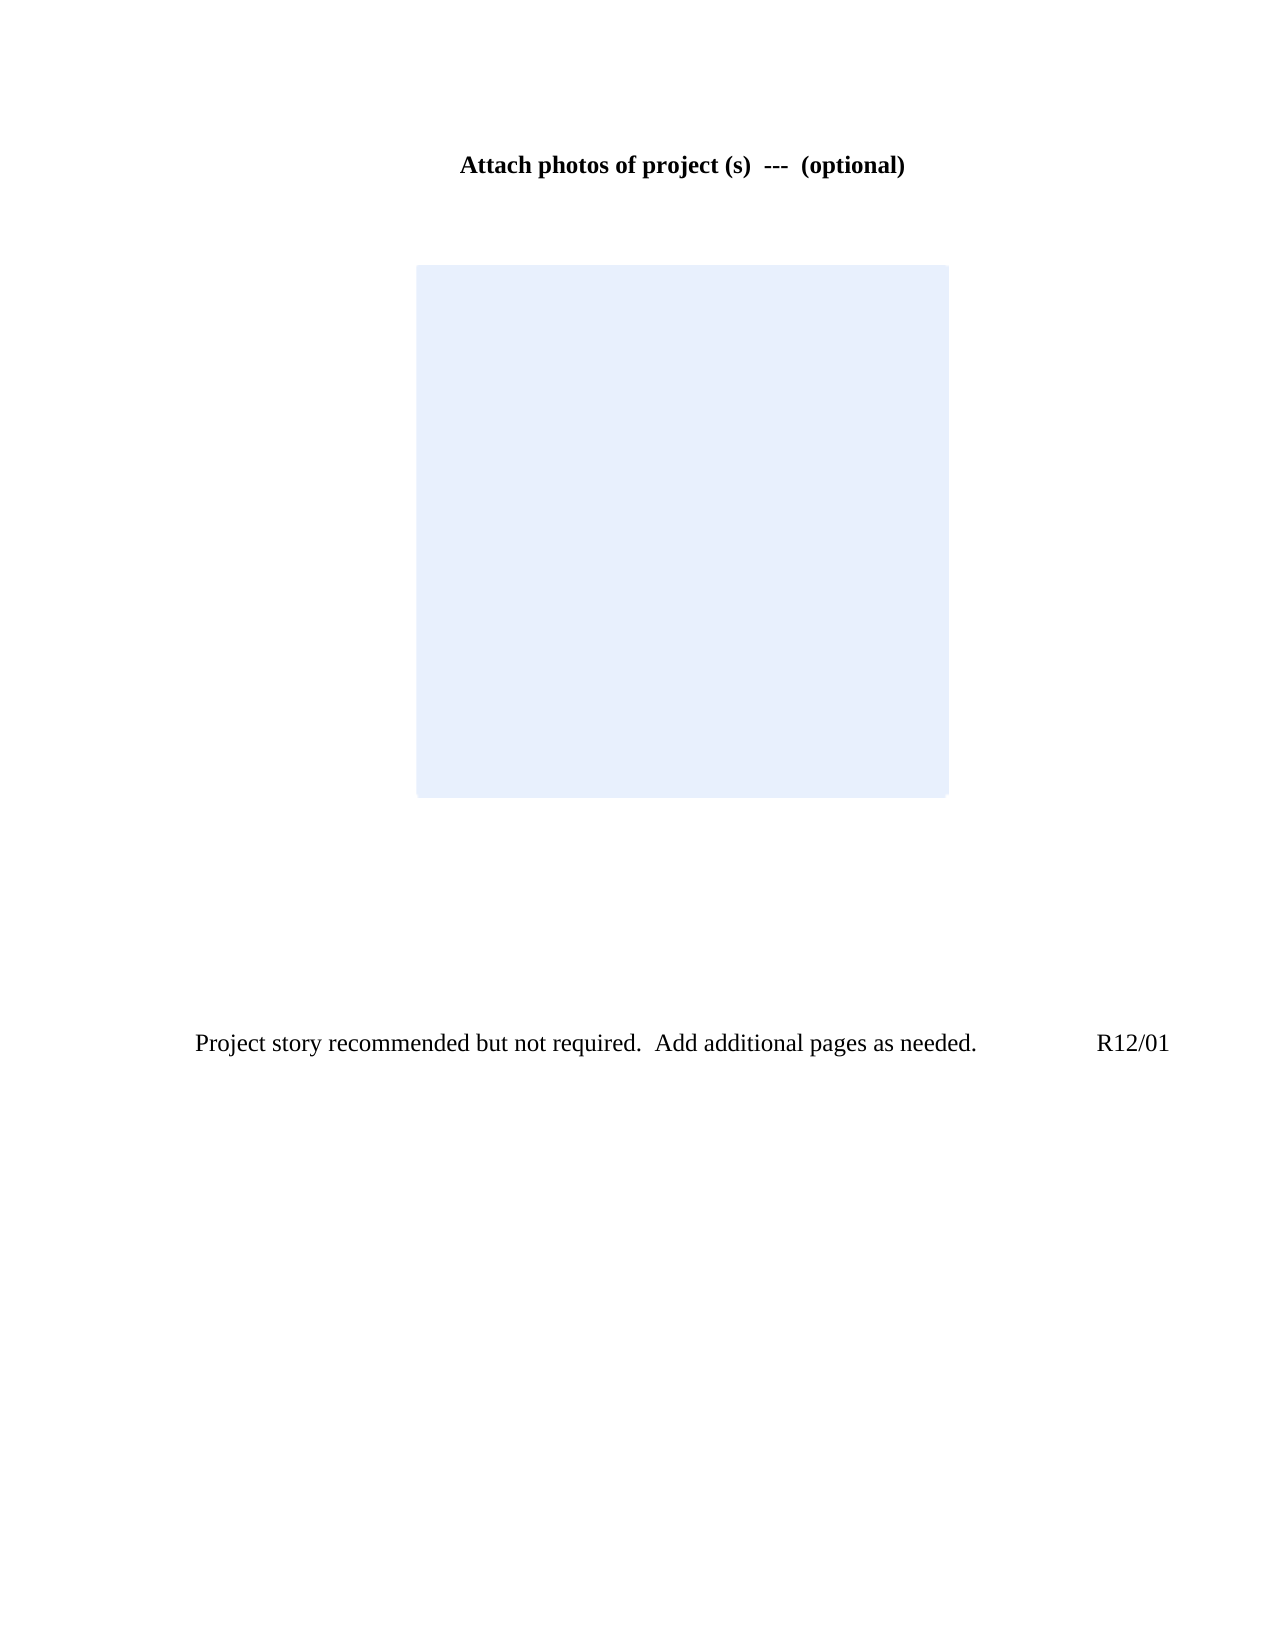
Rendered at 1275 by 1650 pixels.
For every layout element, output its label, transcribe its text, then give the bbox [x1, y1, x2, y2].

picture [416, 265, 949, 798]
text Attach photos of project (s) --- (optional) [195, 150, 1170, 179]
text Project story recommended but not required. Add additional pages as needed. R12/01 [195, 1028, 1170, 1057]
